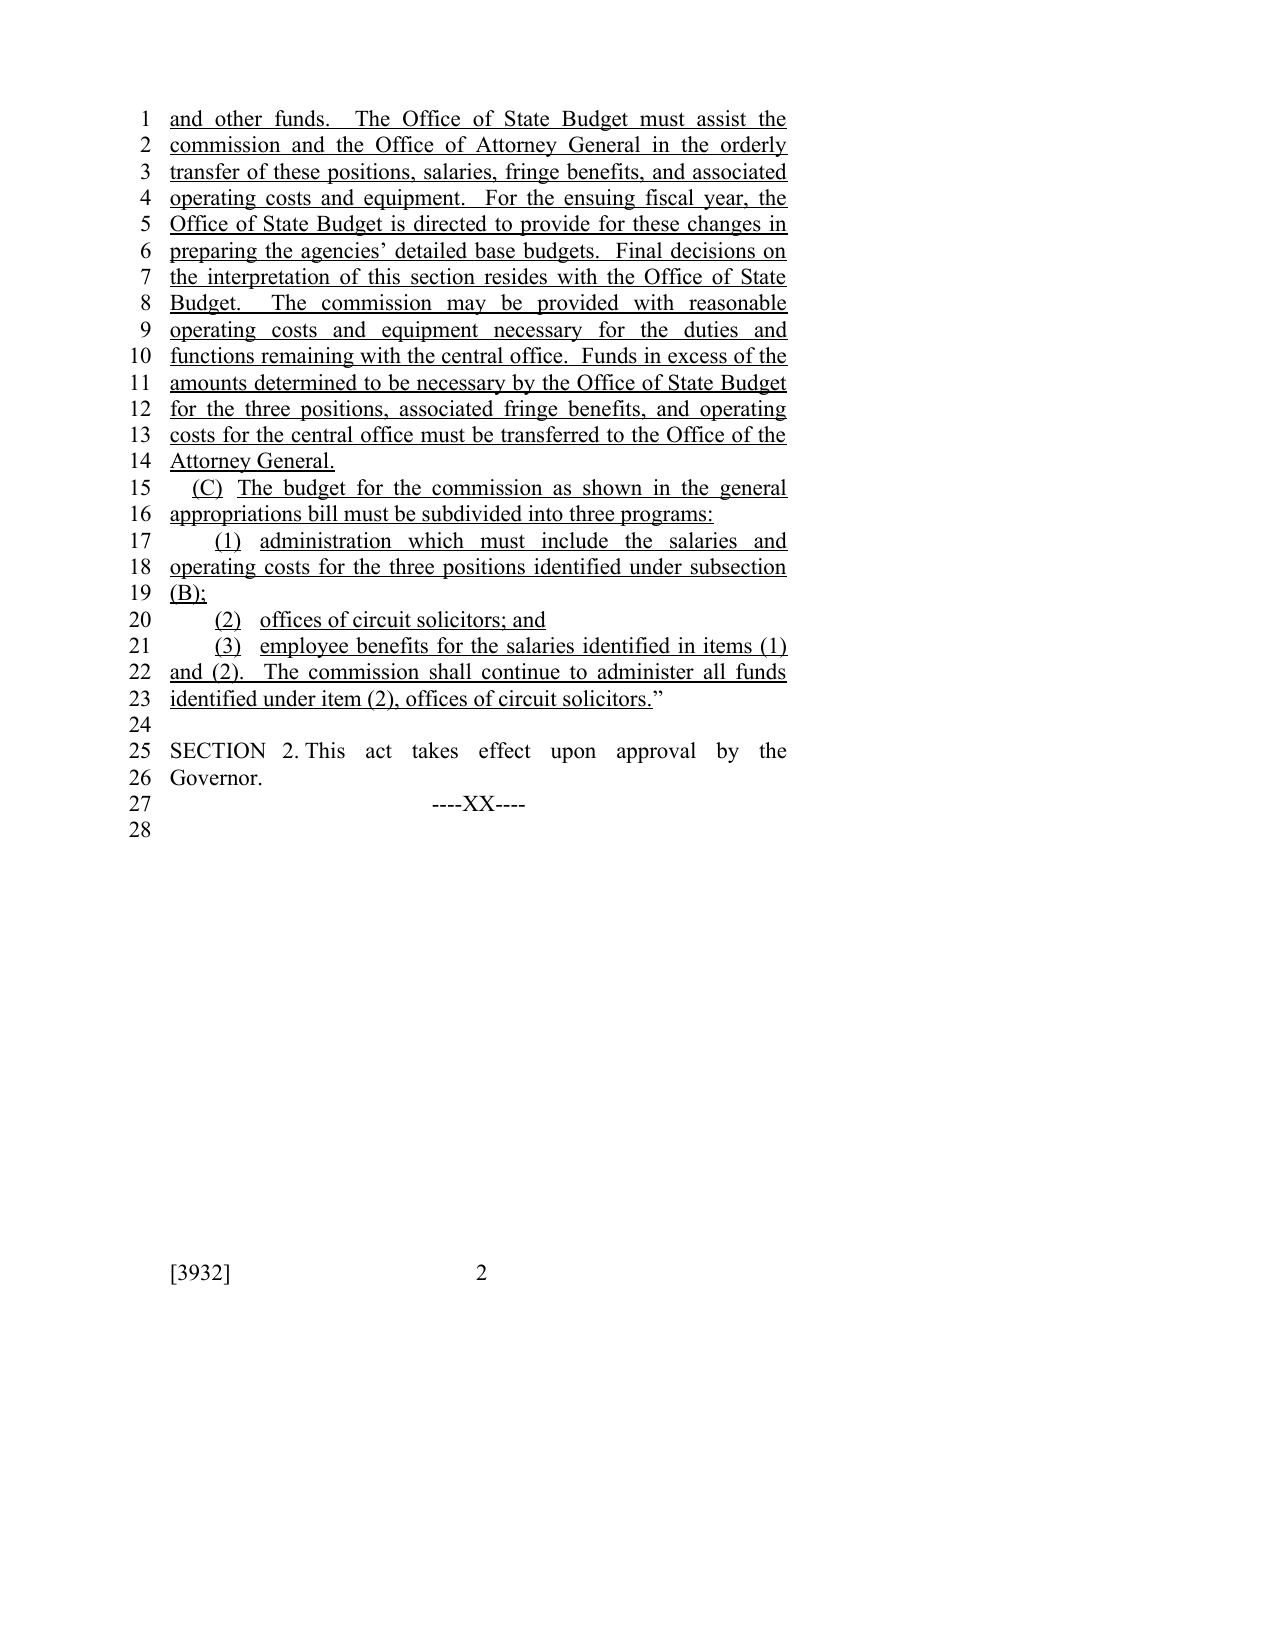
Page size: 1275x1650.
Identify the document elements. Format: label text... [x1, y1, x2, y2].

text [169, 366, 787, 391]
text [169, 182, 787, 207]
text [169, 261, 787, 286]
text (C) The budget for the commission as shown in the general appropriations bill must be subdivided into three programs: [169, 474, 787, 527]
text ----XX---- [169, 790, 787, 817]
text (1) administration which must include the salaries and operating costs for the three positions identified under subsection (B); [169, 577, 787, 606]
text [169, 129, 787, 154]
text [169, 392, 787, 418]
text SECTION 2. This act takes effect upon approval by the Governor. [169, 737, 787, 790]
text (2) offices of circuit solicitors; and [169, 606, 787, 632]
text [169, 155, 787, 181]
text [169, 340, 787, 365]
text (3) employee benefits for the salaries identified in items (1) and (2). The commission shall continue to administer all funds identified under item (2), offices of circuit solicitors.” [169, 632, 787, 681]
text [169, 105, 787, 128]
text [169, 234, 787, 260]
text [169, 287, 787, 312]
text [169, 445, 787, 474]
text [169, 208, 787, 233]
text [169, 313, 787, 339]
text (3) employee benefits for the salaries identified in items (1) and (2). The commission shall continue to administer all funds identified under item (2), offices of circuit solicitors.” [169, 682, 787, 711]
text (1) administration which must include the salaries and operating costs for the three positions identified under subsection (B); [169, 527, 787, 576]
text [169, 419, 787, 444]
